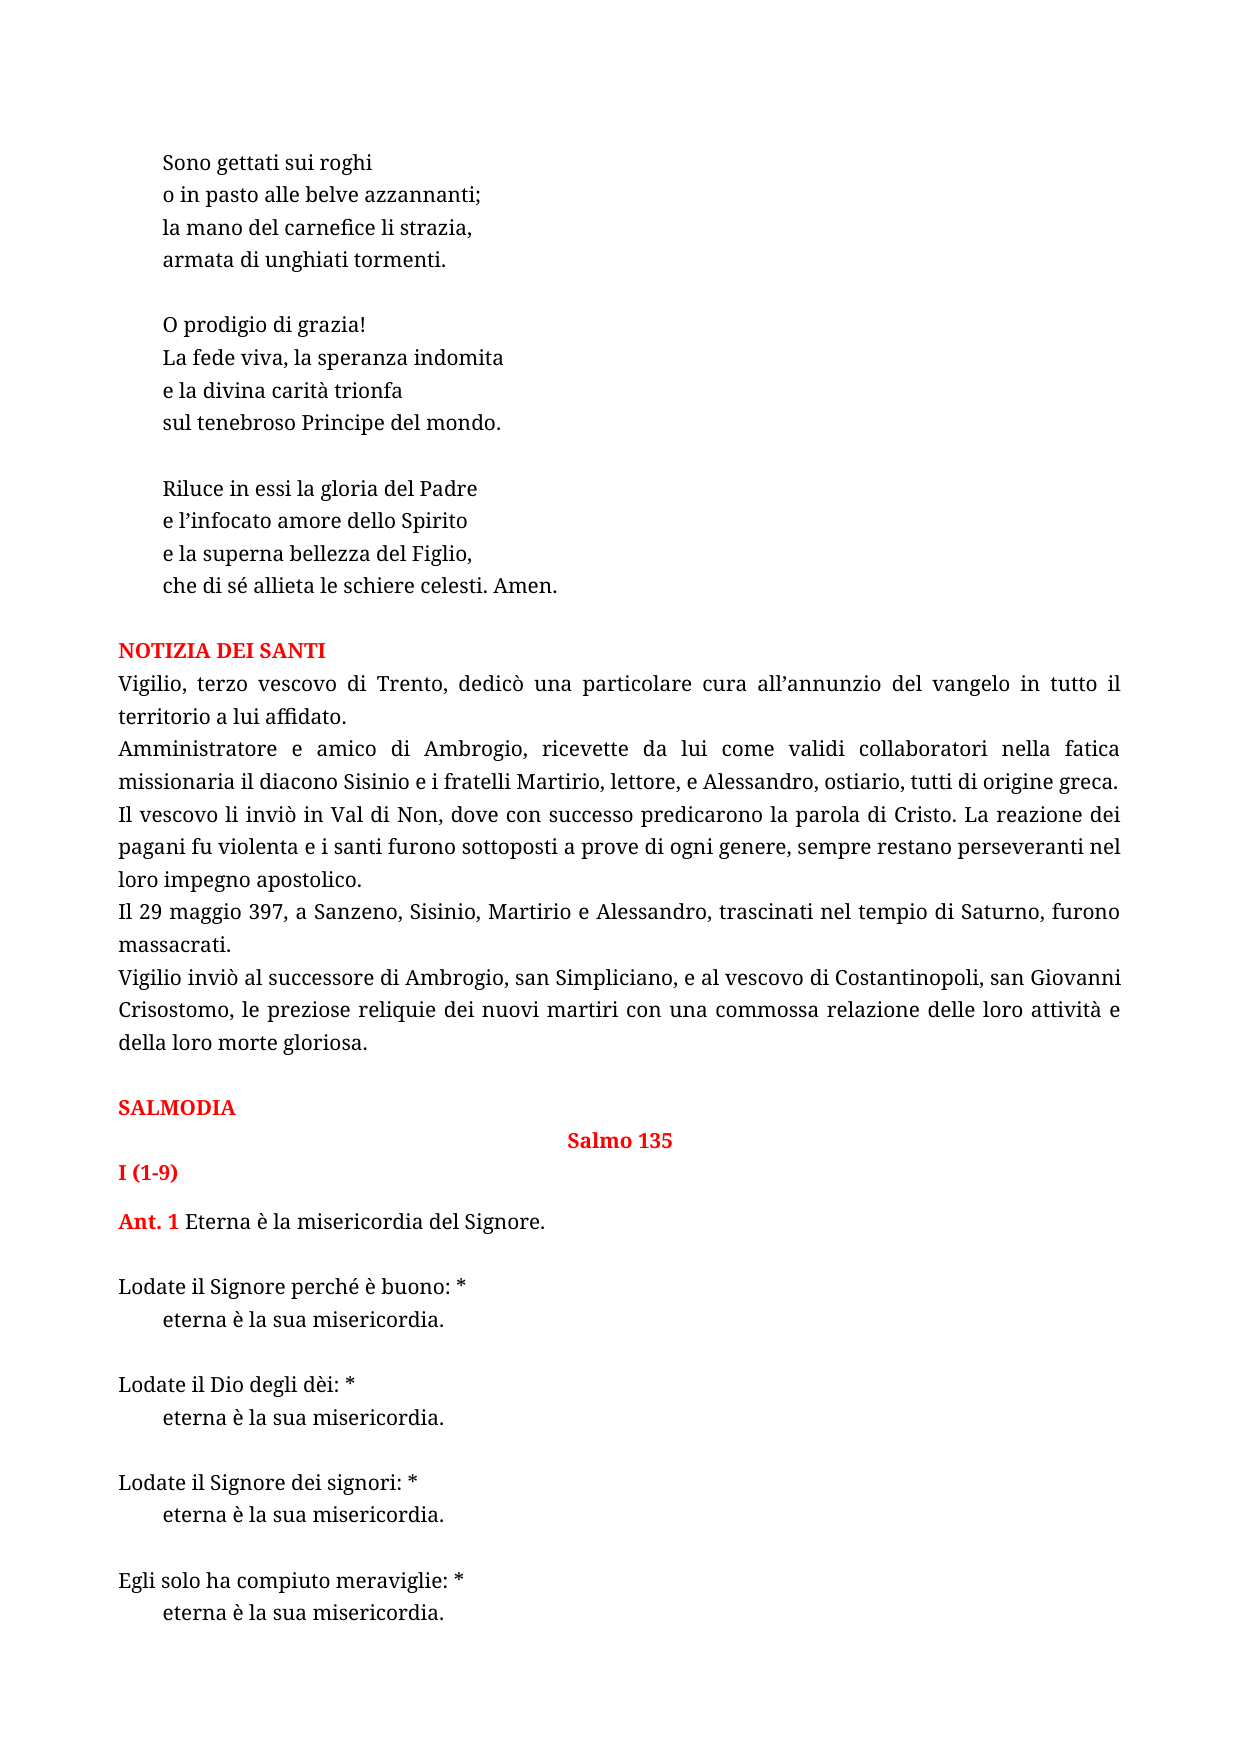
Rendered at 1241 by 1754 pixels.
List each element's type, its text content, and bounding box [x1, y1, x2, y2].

text eterna è la sua misericordia. [118, 1501, 1122, 1529]
text Vigilio, terzo vescovo di Trento, dedicò una particolare cura all’annunzio del vangelo in tutto il territorio a lui affidato. [118, 669, 1122, 730]
text che di sé allieta le schiere celesti. Amen. [162, 571, 1122, 600]
text Salmo 135 [118, 1126, 1122, 1154]
text Riluce in essi la gloria del Padre [162, 474, 1122, 502]
text o in pasto alle belve azzannanti; [162, 180, 1122, 209]
text sul tenebroso Principe del mondo. [162, 408, 1122, 437]
text eterna è la sua misericordia. [118, 1403, 1122, 1431]
text Lodate il Signore dei signori: * [118, 1468, 1122, 1496]
text armata di unghiati tormenti. [162, 245, 1122, 274]
text I (1-9) [118, 1158, 1122, 1187]
text Amministratore e amico di Ambrogio, ricevette da lui come validi collaboratori nella fatica missionaria il diacono Sisinio e i fratelli Martirio, lettore, e Alessandro, ostiario, tutti di origine greca. [118, 734, 1122, 796]
text e la superna bellezza del Figlio, [162, 539, 1122, 567]
text Il 29 maggio 397, a Sanzeno, Sisinio, Martirio e Alessandro, trascinati nel tempio di Saturno, furono massacrati. [118, 897, 1122, 958]
text Lodate il Dio degli dèi: * [118, 1370, 1122, 1399]
text e l’infocato amore dello Spirito [162, 506, 1122, 535]
text Egli solo ha compiuto meraviglie: * [118, 1566, 1122, 1594]
text e la divina carità trionfa [162, 376, 1122, 404]
text La fede viva, la speranza indomita [162, 343, 1122, 372]
text Lodate il Signore perché è buono: * [118, 1272, 1122, 1301]
text NOTIZIA DEI SANTI [118, 637, 1122, 665]
text O prodigio di grazia! [162, 311, 1122, 339]
text Sono gettati sui roghi [162, 148, 1122, 176]
text SALMODIA [118, 1093, 1122, 1122]
text Vigilio inviò al successore di Ambrogio, san Simpliciano, e al vescovo di Costantinopoli, san Giovanni Crisostomo, le preziose reliquie dei nuovi martiri con una commossa relazione delle loro attività e della loro morte gloriosa. [118, 963, 1122, 1056]
text Il vescovo li inviò in Val di Non, dove con successo predicarono la parola di Cristo. La reazione dei pagani fu violenta e i santi furono sottoposti a prove di ogni genere, sempre restano perseveranti nel loro impegno apostolico. [118, 800, 1122, 893]
text Ant. 1 Eterna è la misericordia del Signore. [118, 1207, 1122, 1236]
text la mano del carnefice li strazia, [162, 213, 1122, 241]
text eterna è la sua misericordia. [118, 1305, 1122, 1333]
text eterna è la sua misericordia. [118, 1598, 1122, 1627]
